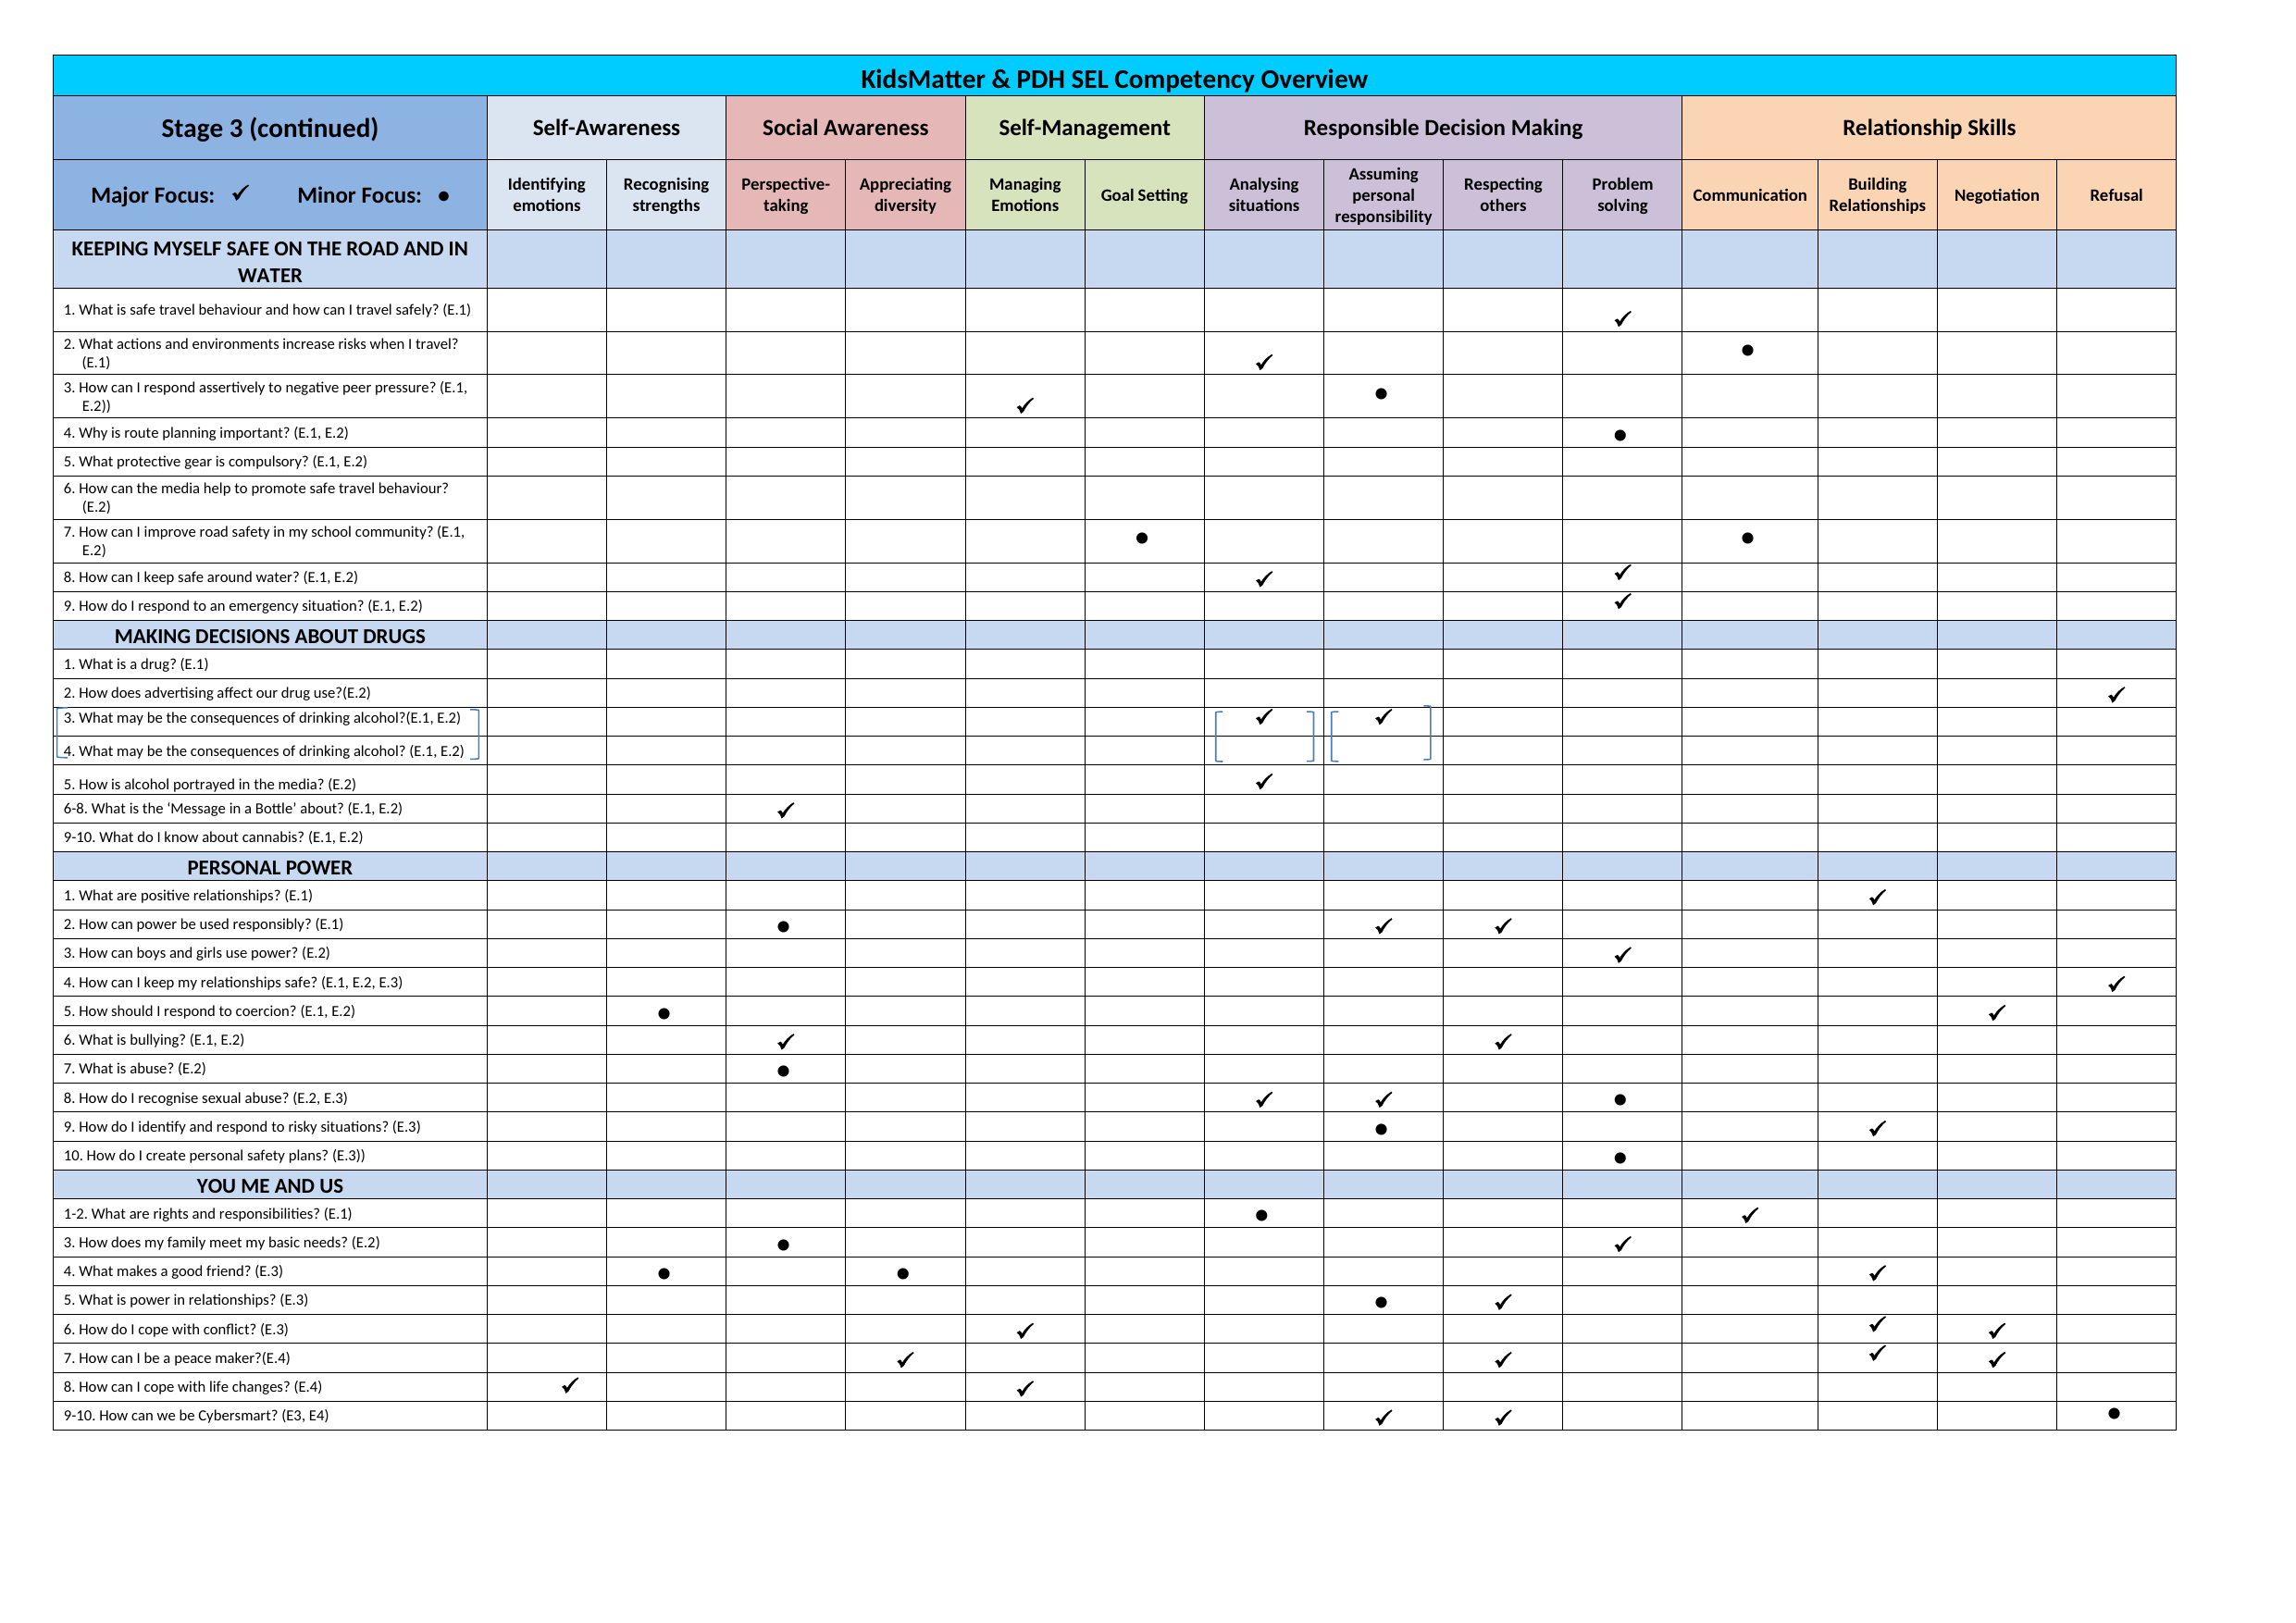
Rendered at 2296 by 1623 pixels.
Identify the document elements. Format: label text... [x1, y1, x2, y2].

table_cell [1086, 968, 1204, 996]
table_cell [1444, 737, 1562, 764]
table_cell [726, 1315, 845, 1343]
table_cell [1563, 679, 1682, 707]
table_cell [1086, 332, 1204, 374]
table_cell [846, 520, 965, 562]
table_cell [1086, 230, 1204, 288]
table_cell 10. How do I create personal safety plans? (E.3)) [54, 1142, 487, 1170]
table_cell [1563, 477, 1682, 519]
table_cell [1205, 1373, 1323, 1401]
table_cell [1205, 375, 1323, 417]
table_cell [1818, 939, 1937, 967]
table_cell [846, 765, 965, 793]
table_cell [1682, 1112, 1818, 1140]
table_cell [607, 1055, 726, 1083]
table_cell [726, 765, 845, 793]
table_cell [1938, 418, 2056, 446]
table_cell [726, 477, 845, 519]
table_cell [1324, 968, 1443, 996]
table_cell [1205, 795, 1323, 823]
table_cell [1682, 1315, 1818, 1343]
table_cell 6-8. What is the ‘Message in a Bottle’ about? (E.1, E.2) [54, 795, 487, 823]
table_cell [1324, 765, 1443, 793]
table_cell [1563, 1228, 1682, 1256]
table_cell [1444, 1344, 1562, 1371]
table_cell [1938, 1199, 2056, 1227]
table_cell 8. How do I recognise sexual abuse? (E.2, E.3) [54, 1084, 487, 1111]
table_cell [966, 418, 1085, 446]
table_cell [2057, 1084, 2176, 1111]
table_cell [1086, 1344, 1204, 1371]
table_cell [1444, 939, 1562, 967]
table_cell 7. How can I be a peace maker?(E.4) [54, 1344, 487, 1371]
table_cell [607, 852, 726, 880]
table_cell [607, 375, 726, 417]
table_cell [1205, 881, 1323, 909]
table_cell [1938, 968, 2056, 996]
table_cell [1938, 564, 2056, 591]
table_cell [1682, 1258, 1818, 1285]
table_cell [1086, 1084, 1204, 1111]
table_cell [488, 1112, 606, 1140]
table_cell [1086, 1228, 1204, 1256]
table_cell [846, 1373, 965, 1401]
table_cell [966, 1142, 1085, 1170]
table_cell [966, 650, 1085, 677]
table_cell [1682, 1084, 1818, 1111]
table_cell [1938, 477, 2056, 519]
table_cell [488, 1402, 606, 1430]
table_cell [1682, 418, 1818, 446]
table_cell [1205, 708, 1323, 736]
table_cell [1205, 1142, 1323, 1170]
table_cell [488, 418, 606, 446]
table_cell [1563, 708, 1682, 736]
table_cell [1563, 448, 1682, 476]
table_cell [1444, 1402, 1562, 1430]
table_cell 8. How can I keep safe around water? (E.1, E.2) [54, 564, 487, 591]
table_cell [1444, 795, 1562, 823]
table_cell [1324, 477, 1443, 519]
table_cell [966, 621, 1085, 649]
table_cell [1938, 765, 2056, 793]
table_cell [1563, 1112, 1682, 1140]
table_cell [2057, 230, 2176, 288]
table_cell [846, 332, 965, 374]
table_cell 5. What is power in relationships? (E.3) [54, 1286, 487, 1314]
table_cell 9-10. How can we be Cybersmart? (E3, E4) [54, 1402, 487, 1430]
table_cell [1818, 737, 1937, 764]
table_cell Building Relationships [1818, 160, 1937, 229]
table_cell [1086, 1026, 1204, 1054]
table_cell [846, 1228, 965, 1256]
table_cell [2057, 375, 2176, 417]
table_cell [607, 968, 726, 996]
table_cell [966, 795, 1085, 823]
table_cell [488, 564, 606, 591]
table_cell [726, 911, 845, 938]
table_cell [966, 289, 1085, 330]
table_cell [1324, 375, 1443, 417]
table_cell [1086, 1373, 1204, 1401]
table_cell [846, 592, 965, 620]
table_cell [1086, 477, 1204, 519]
table_cell [1324, 650, 1443, 677]
table_cell [1563, 332, 1682, 374]
table_cell [966, 1112, 1085, 1140]
table_cell [488, 795, 606, 823]
table_cell [1086, 708, 1204, 736]
table_cell [1682, 997, 1818, 1024]
table_cell [1938, 1315, 2056, 1343]
table_cell [726, 418, 845, 446]
table_cell [1682, 795, 1818, 823]
table_cell [607, 418, 726, 446]
table_cell [1086, 448, 1204, 476]
table_cell [1682, 1228, 1818, 1256]
table_cell [607, 621, 726, 649]
table_cell [726, 621, 845, 649]
table_cell 3. How can I respond assertively to negative peer pressure? (E.1, E.2)) [54, 375, 487, 417]
table_cell [1324, 564, 1443, 591]
table_cell [1205, 289, 1323, 330]
table_cell [2057, 1112, 2176, 1140]
table_cell [1682, 1199, 1818, 1227]
table_cell [966, 1373, 1085, 1401]
table_cell [607, 477, 726, 519]
table_cell [2057, 1286, 2176, 1314]
table_cell [1086, 1171, 1204, 1198]
table_cell 6. How can the media help to promote safe travel behaviour? (E.2) [54, 477, 487, 519]
table_cell [846, 1344, 965, 1371]
table_cell [1205, 1228, 1323, 1256]
table_cell [726, 881, 845, 909]
table_cell [1938, 1286, 2056, 1314]
table_cell [488, 1055, 606, 1083]
table_cell [1938, 520, 2056, 562]
table_cell [846, 1055, 965, 1083]
table_cell [1205, 765, 1323, 793]
table_cell [1086, 592, 1204, 620]
table_cell [966, 1026, 1085, 1054]
table_cell [1563, 968, 1682, 996]
table_cell [607, 795, 726, 823]
table_cell [1818, 824, 1937, 851]
table_cell [1818, 592, 1937, 620]
table_cell [1682, 1142, 1818, 1170]
table_cell [1086, 418, 1204, 446]
table_cell [1086, 289, 1204, 330]
table_cell [1563, 520, 1682, 562]
table_cell [1938, 1171, 2056, 1198]
table_cell [726, 230, 845, 288]
table_cell [607, 1142, 726, 1170]
table_cell [607, 1084, 726, 1111]
table_cell [1818, 1199, 1937, 1227]
table_cell 5. How is alcohol portrayed in the media? (E.2) [54, 765, 487, 793]
table_cell [2057, 1171, 2176, 1198]
table_cell [846, 650, 965, 677]
table_cell [1324, 737, 1443, 764]
table_cell [966, 1344, 1085, 1371]
table_cell [846, 1258, 965, 1285]
table_cell [607, 564, 726, 591]
table_cell [1086, 650, 1204, 677]
table_cell [1205, 477, 1323, 519]
table_cell [1444, 375, 1562, 417]
table_cell [726, 852, 845, 880]
table_cell [1938, 448, 2056, 476]
table_cell 3. How can boys and girls use power? (E.2) [54, 939, 487, 967]
table_cell [1324, 795, 1443, 823]
table_cell [846, 1142, 965, 1170]
table_cell [1205, 1402, 1323, 1430]
table_cell [1563, 592, 1682, 620]
table_cell [726, 332, 845, 374]
table_cell [1205, 1315, 1323, 1343]
table_cell [1324, 1055, 1443, 1083]
table_cell [1324, 289, 1443, 330]
table_cell [607, 1171, 726, 1198]
table_cell [2057, 564, 2176, 591]
table_cell [488, 968, 606, 996]
table_cell [1938, 621, 2056, 649]
table_cell [1938, 852, 2056, 880]
table_cell [607, 520, 726, 562]
table_cell [2057, 881, 2176, 909]
table_cell [966, 477, 1085, 519]
table_cell [726, 1228, 845, 1256]
table_cell [846, 679, 965, 707]
table_cell [966, 1258, 1085, 1285]
table_cell [1324, 1199, 1443, 1227]
table_cell [488, 852, 606, 880]
table_cell [607, 1373, 726, 1401]
table_cell 2. How can power be used responsibly? (E.1) [54, 911, 487, 938]
table_cell [1682, 1344, 1818, 1371]
table_cell [846, 564, 965, 591]
table_cell [1086, 795, 1204, 823]
table_cell [2057, 520, 2176, 562]
table_cell [966, 852, 1085, 880]
table_cell MAKING DECISIONS ABOUT DRUGS [54, 621, 487, 649]
table_cell 4. How can I keep my relationships safe? (E.1, E.2, E.3) [54, 968, 487, 996]
table_cell [846, 289, 965, 330]
table_cell [1938, 592, 2056, 620]
table_cell Respecting others [1444, 160, 1562, 229]
table_cell [1938, 1084, 2056, 1111]
table_cell [1563, 737, 1682, 764]
table_cell [1086, 997, 1204, 1024]
table_cell [846, 852, 965, 880]
table_cell [966, 592, 1085, 620]
table_cell [846, 911, 965, 938]
table_cell [1682, 332, 1818, 374]
table_cell 3. How does my family meet my basic needs? (E.2) [54, 1228, 487, 1256]
table_cell [607, 1286, 726, 1314]
table_cell [966, 230, 1085, 288]
table_cell YOU ME AND US [54, 1171, 487, 1198]
table_cell [488, 997, 606, 1024]
table_cell [1444, 564, 1562, 591]
table_cell 5. How should I respond to coercion? (E.1, E.2) [54, 997, 487, 1024]
table_cell [1324, 1373, 1443, 1401]
table_cell [1205, 852, 1323, 880]
table_cell [488, 592, 606, 620]
table_cell [1818, 1142, 1937, 1170]
table_cell [2057, 592, 2176, 620]
table_cell [846, 1171, 965, 1198]
table_cell [488, 520, 606, 562]
table_cell [1938, 737, 2056, 764]
table_cell [1682, 765, 1818, 793]
table_cell [726, 289, 845, 330]
table_cell Refusal [2057, 160, 2176, 229]
table_cell [2057, 939, 2176, 967]
table_cell [1205, 650, 1323, 677]
table_cell [1818, 1344, 1937, 1371]
table_cell [1938, 795, 2056, 823]
table_cell Assuming personal responsibility [1324, 160, 1443, 229]
table_cell Social Awareness [726, 96, 965, 159]
table_cell 6. How do I cope with conflict? (E.3) [54, 1315, 487, 1343]
table_cell [1818, 1286, 1937, 1314]
table_cell [2057, 1258, 2176, 1285]
table_cell [1682, 1171, 1818, 1198]
table_cell [1818, 332, 1937, 374]
table_cell [607, 765, 726, 793]
table_cell [846, 1402, 965, 1430]
table_cell [1818, 1315, 1937, 1343]
table_cell [1324, 1171, 1443, 1198]
table_cell [1682, 939, 1818, 967]
table_cell [607, 1315, 726, 1343]
table_cell [1205, 1258, 1323, 1285]
table_cell [726, 375, 845, 417]
table_cell [488, 1286, 606, 1314]
table_cell [966, 824, 1085, 851]
table_cell [607, 1344, 726, 1371]
table_cell [1205, 448, 1323, 476]
table_cell [726, 650, 845, 677]
table_cell [966, 1055, 1085, 1083]
table_cell KEEPING MYSELF SAFE ON THE ROAD AND IN WATER [54, 230, 487, 288]
table_cell [1818, 1258, 1937, 1285]
table_cell [1938, 1228, 2056, 1256]
table_cell [846, 881, 965, 909]
table_cell [1205, 564, 1323, 591]
table_cell [1682, 448, 1818, 476]
table_cell [1444, 1171, 1562, 1198]
table_cell Perspective-taking [726, 160, 845, 229]
table_cell [726, 1026, 845, 1054]
table_cell [1444, 997, 1562, 1024]
table_cell 8. How can I cope with life changes? (E.4) [54, 1373, 487, 1401]
table_cell [1205, 1084, 1323, 1111]
table_cell [1563, 881, 1682, 909]
table_cell [1682, 1373, 1818, 1401]
table_cell [2057, 708, 2176, 736]
table_cell [1444, 477, 1562, 519]
table_cell [726, 592, 845, 620]
table_cell [1444, 1228, 1562, 1256]
table_cell [1444, 332, 1562, 374]
table_cell [607, 824, 726, 851]
table_cell [1818, 708, 1937, 736]
table_cell [488, 939, 606, 967]
table_cell [1818, 997, 1937, 1024]
table_cell [1938, 679, 2056, 707]
table_cell [1086, 737, 1204, 764]
table_cell [1444, 1373, 1562, 1401]
table_cell [1086, 765, 1204, 793]
table_cell [488, 621, 606, 649]
table_cell [1205, 1199, 1323, 1227]
table_cell [1563, 1344, 1682, 1371]
table_cell [1682, 564, 1818, 591]
table_cell [488, 1026, 606, 1054]
table_cell [1938, 375, 2056, 417]
table_cell Self-Awareness [488, 96, 726, 159]
table_cell 9-10. What do I know about cannabis? (E.1, E.2) [54, 824, 487, 851]
table_cell Responsible Decision Making [1205, 96, 1682, 159]
table_cell [1324, 911, 1443, 938]
table_cell [1563, 911, 1682, 938]
table_cell [1086, 881, 1204, 909]
table_cell [1205, 1344, 1323, 1371]
table_cell [1818, 795, 1937, 823]
table_cell 1. What is a drug? (E.1) [54, 650, 487, 677]
table_cell [1086, 1142, 1204, 1170]
table_cell [1324, 621, 1443, 649]
table_cell [846, 939, 965, 967]
table_cell [1324, 448, 1443, 476]
table_cell [1205, 997, 1323, 1024]
table_cell 4. What may be the consequences of drinking alcohol? (E.1, E.2) [54, 737, 487, 764]
table_cell [607, 1402, 726, 1430]
table_cell [1444, 881, 1562, 909]
table_cell [488, 1344, 606, 1371]
table_cell [1818, 418, 1937, 446]
table_cell [966, 375, 1085, 417]
table_cell [488, 1258, 606, 1285]
table_cell [726, 564, 845, 591]
table_cell [726, 1402, 845, 1430]
table_cell [1818, 1171, 1937, 1198]
table_cell [1682, 881, 1818, 909]
table_cell [966, 448, 1085, 476]
table_cell [1444, 448, 1562, 476]
table_cell [1324, 1112, 1443, 1140]
table_cell [2057, 1199, 2176, 1227]
table_cell [1938, 230, 2056, 288]
table_cell [966, 881, 1085, 909]
table_cell [1818, 520, 1937, 562]
table_cell [2057, 795, 2176, 823]
table_cell [846, 375, 965, 417]
table_cell [846, 1315, 965, 1343]
table_cell [726, 1112, 845, 1140]
table_cell [846, 448, 965, 476]
table_cell [1563, 1142, 1682, 1170]
table_cell [726, 997, 845, 1024]
table_cell [1324, 1258, 1443, 1285]
table_cell [1563, 1315, 1682, 1343]
table_cell [1086, 1258, 1204, 1285]
table_cell [1444, 1315, 1562, 1343]
table_cell [1324, 418, 1443, 446]
table_cell [1682, 708, 1818, 736]
table_cell [607, 1026, 726, 1054]
table_cell [2057, 852, 2176, 880]
table_cell [1205, 1026, 1323, 1054]
table_cell [966, 968, 1085, 996]
table_cell [966, 737, 1085, 764]
table_cell [488, 1373, 606, 1401]
table_cell [726, 679, 845, 707]
table_cell [846, 1084, 965, 1111]
table_cell [1324, 997, 1443, 1024]
table_cell [1086, 621, 1204, 649]
table_cell [1563, 1199, 1682, 1227]
table_cell [966, 520, 1085, 562]
table_cell [726, 1286, 845, 1314]
table_cell [846, 230, 965, 288]
table_cell [1444, 852, 1562, 880]
table_cell [726, 448, 845, 476]
table_cell [1086, 1112, 1204, 1140]
table_cell [1938, 650, 2056, 677]
table_cell [1205, 1171, 1323, 1198]
table_cell [1682, 477, 1818, 519]
table_cell [2057, 1055, 2176, 1083]
table_cell [726, 1373, 845, 1401]
table_cell [1324, 1228, 1443, 1256]
table_cell [1324, 824, 1443, 851]
table_cell [1563, 939, 1682, 967]
table_cell [1682, 824, 1818, 851]
table_cell [726, 1171, 845, 1198]
table_cell [1938, 332, 2056, 374]
table_cell [1444, 418, 1562, 446]
table_cell [1818, 375, 1937, 417]
table_cell [1682, 1402, 1818, 1430]
table_cell [966, 765, 1085, 793]
table_cell PERSONAL POWER [54, 852, 487, 880]
table_cell [1938, 1055, 2056, 1083]
table_cell [607, 679, 726, 707]
table_cell [1818, 1228, 1937, 1256]
table_cell [607, 448, 726, 476]
table_cell [846, 968, 965, 996]
table_cell [1324, 230, 1443, 288]
table_cell [846, 1026, 965, 1054]
table_cell [1444, 765, 1562, 793]
table_cell 1. What is safe travel behaviour and how can I travel safely? (E.1) [54, 289, 487, 330]
table_cell [488, 824, 606, 851]
table_cell [607, 289, 726, 330]
table_cell [846, 997, 965, 1024]
table_cell [726, 1084, 845, 1111]
table_cell [1205, 939, 1323, 967]
table_cell Communication [1682, 160, 1818, 229]
table_cell [1563, 375, 1682, 417]
table_cell [2057, 332, 2176, 374]
table_cell Managing Emotions [966, 160, 1085, 229]
table_cell [607, 939, 726, 967]
table_cell Negotiation [1938, 160, 2056, 229]
table_cell [846, 737, 965, 764]
table_cell [1818, 230, 1937, 288]
table_cell [966, 1286, 1085, 1314]
table_cell [2057, 1228, 2176, 1256]
table_cell [1444, 1258, 1562, 1285]
table_cell [1938, 1112, 2056, 1140]
table_cell [1205, 1286, 1323, 1314]
table_cell [1682, 1026, 1818, 1054]
table_cell [726, 939, 845, 967]
table_cell [1444, 1142, 1562, 1170]
table_cell [1818, 564, 1937, 591]
table_cell [1205, 230, 1323, 288]
table_cell [966, 997, 1085, 1024]
table_cell [1444, 592, 1562, 620]
table_cell Relationship Skills [1682, 96, 2176, 159]
table_cell [1324, 1026, 1443, 1054]
table_cell 4. What makes a good friend? (E.3) [54, 1258, 487, 1285]
table_cell 2. How does advertising affect our drug use?(E.2) [54, 679, 487, 707]
table_cell [846, 1112, 965, 1140]
table_cell [488, 448, 606, 476]
table_cell [488, 679, 606, 707]
table_cell [1682, 520, 1818, 562]
table_cell [966, 679, 1085, 707]
table_cell 7. How can I improve road safety in my school community? (E.1, E.2) [54, 520, 487, 562]
table_cell [1444, 708, 1562, 736]
table_cell [1444, 650, 1562, 677]
table_cell [2057, 968, 2176, 996]
table_cell [1682, 650, 1818, 677]
table_cell [1938, 911, 2056, 938]
table_cell [726, 520, 845, 562]
table_cell [1818, 968, 1937, 996]
table_cell [2057, 1402, 2176, 1430]
table_cell [1444, 289, 1562, 330]
table_cell [488, 1199, 606, 1227]
table_cell [2057, 737, 2176, 764]
table_cell [1324, 881, 1443, 909]
table_cell [726, 1199, 845, 1227]
table_cell Recognising strengths [607, 160, 726, 229]
table_cell [607, 230, 726, 288]
table_cell [1205, 1055, 1323, 1083]
table_cell [1563, 1258, 1682, 1285]
table_cell [1086, 375, 1204, 417]
table_cell [846, 477, 965, 519]
table_cell [1205, 737, 1323, 764]
table_cell [1086, 1402, 1204, 1430]
table_cell [488, 1228, 606, 1256]
table_cell [726, 1344, 845, 1371]
table_cell [1324, 1344, 1443, 1371]
table_cell Appreciating diversity [846, 160, 965, 229]
table_cell [1563, 1402, 1682, 1430]
table_cell [726, 824, 845, 851]
table_cell [846, 795, 965, 823]
table_cell [1938, 1344, 2056, 1371]
table_cell [1324, 1084, 1443, 1111]
table_cell [966, 1315, 1085, 1343]
table_cell [726, 1258, 845, 1285]
table_cell [1818, 477, 1937, 519]
table_cell 1-2. What are rights and responsibilities? (E.1) [54, 1199, 487, 1227]
table_cell [1563, 1373, 1682, 1401]
table_cell [1432, 708, 1443, 736]
table_cell 9. How do I respond to an emergency situation? (E.1, E.2) [54, 592, 487, 620]
table_cell [2057, 997, 2176, 1024]
table_cell [1444, 824, 1562, 851]
table_cell [2057, 824, 2176, 851]
table_cell [1938, 1142, 2056, 1170]
table_cell [966, 1228, 1085, 1256]
table_cell [1818, 1084, 1937, 1111]
table_cell [1324, 1286, 1443, 1314]
table_cell [1563, 564, 1682, 591]
table_cell [966, 939, 1085, 967]
table_cell [1818, 1373, 1937, 1401]
table_cell [1938, 289, 2056, 330]
table_cell [607, 708, 726, 736]
table_cell [2057, 418, 2176, 446]
table_cell [1444, 1026, 1562, 1054]
table_cell [1818, 1402, 1937, 1430]
table_cell [1324, 939, 1443, 967]
table_cell [1444, 1199, 1562, 1227]
table_cell [1682, 737, 1818, 764]
table_cell [846, 621, 965, 649]
table_cell [1938, 1026, 2056, 1054]
table_cell [726, 1142, 845, 1170]
table_cell [1086, 679, 1204, 707]
table_cell [1563, 418, 1682, 446]
table_cell [1563, 289, 1682, 330]
table_cell Major Focus: Minor Focus: • [54, 160, 487, 229]
table_cell [2057, 679, 2176, 707]
table_cell [1818, 621, 1937, 649]
table_cell [607, 737, 726, 764]
table_cell [1818, 289, 1937, 330]
table_cell [1938, 1373, 2056, 1401]
table_cell [1324, 592, 1443, 620]
table_cell [488, 230, 606, 288]
table_cell [2057, 911, 2176, 938]
table_cell [846, 418, 965, 446]
table_cell [1444, 911, 1562, 938]
table_cell 7. What is abuse? (E.2) [54, 1055, 487, 1083]
table_cell [607, 1258, 726, 1285]
table_cell [1563, 1026, 1682, 1054]
table_cell [1444, 1055, 1562, 1083]
table_cell [1444, 520, 1562, 562]
table_cell [488, 289, 606, 330]
table_cell [1086, 520, 1204, 562]
table_cell [1444, 968, 1562, 996]
table_cell [488, 650, 606, 677]
table_cell [1682, 679, 1818, 707]
table_cell [966, 564, 1085, 591]
table_cell [1444, 230, 1562, 288]
table_cell [1324, 708, 1430, 736]
table_cell [1818, 1055, 1937, 1083]
table_cell [1682, 968, 1818, 996]
table_cell [1818, 448, 1937, 476]
table_cell [966, 332, 1085, 374]
table_cell [488, 1142, 606, 1170]
table_cell [1682, 1286, 1818, 1314]
table_cell [726, 795, 845, 823]
table_cell [726, 968, 845, 996]
table_cell [1682, 592, 1818, 620]
table_cell [1818, 911, 1937, 938]
table_cell [1205, 592, 1323, 620]
table_cell [1205, 1112, 1323, 1140]
table_cell [966, 1171, 1085, 1198]
table_cell [846, 1199, 965, 1227]
table_cell 2. What actions and environments increase risks when I travel? (E.1) [54, 332, 487, 374]
table_cell [488, 1315, 606, 1343]
table_cell [2057, 1026, 2176, 1054]
table_cell [1205, 968, 1323, 996]
table_cell [2057, 289, 2176, 330]
table_cell [1563, 852, 1682, 880]
table_cell 4. Why is route planning important? (E.1, E.2) [54, 418, 487, 446]
table_cell 5. What protective gear is compulsory? (E.1, E.2) [54, 448, 487, 476]
table_cell [1563, 824, 1682, 851]
table_cell [1818, 881, 1937, 909]
table_cell [2057, 1142, 2176, 1170]
table_cell 6. What is bullying? (E.1, E.2) [54, 1026, 487, 1054]
table_cell [726, 708, 845, 736]
table_cell [1682, 852, 1818, 880]
table_cell [1444, 621, 1562, 649]
table_cell [846, 708, 965, 736]
table_cell [1324, 1402, 1443, 1430]
table_cell [488, 708, 606, 736]
table_cell [1682, 230, 1818, 288]
table_cell [1563, 1084, 1682, 1111]
table_cell [1086, 1286, 1204, 1314]
table_cell [2057, 621, 2176, 649]
table_cell [1086, 1055, 1204, 1083]
table_cell Analysing situations [1205, 160, 1323, 229]
table_cell [1086, 1199, 1204, 1227]
table_cell [1086, 939, 1204, 967]
table_cell [1205, 679, 1323, 707]
table_cell [1938, 997, 2056, 1024]
table_cell [607, 1199, 726, 1227]
table_cell [1563, 765, 1682, 793]
table_cell 1. What are positive relationships? (E.1) [54, 881, 487, 909]
table_cell [726, 737, 845, 764]
table_cell [1682, 621, 1818, 649]
table_cell [607, 592, 726, 620]
table_cell [966, 708, 1085, 736]
table_cell [607, 1112, 726, 1140]
table_cell [1563, 650, 1682, 677]
table_cell [1086, 911, 1204, 938]
table_cell [966, 1084, 1085, 1111]
table_cell 3. What may be the consequences of drinking alcohol?(E.1, E.2) [58, 708, 478, 736]
table_cell Problem solving [1563, 160, 1682, 229]
table_cell [1563, 230, 1682, 288]
table_cell [1563, 1286, 1682, 1314]
table_cell [1818, 1026, 1937, 1054]
table_cell [488, 477, 606, 519]
table_cell [607, 997, 726, 1024]
table_cell Self-Management [966, 96, 1204, 159]
table_cell [1444, 1084, 1562, 1111]
table_cell [488, 881, 606, 909]
table_cell [1938, 881, 2056, 909]
table_cell [966, 911, 1085, 938]
table_cell [1563, 1055, 1682, 1083]
table_cell [1205, 418, 1323, 446]
table_cell [1818, 650, 1937, 677]
table_cell [1324, 852, 1443, 880]
table_cell [1818, 852, 1937, 880]
table_cell [1563, 1171, 1682, 1198]
table_cell [726, 1055, 845, 1083]
table_cell [488, 1171, 606, 1198]
table_cell Stage 3 (continued) [54, 96, 487, 159]
table_cell [1682, 375, 1818, 417]
table_cell [2057, 448, 2176, 476]
table_cell [1086, 564, 1204, 591]
table_cell [1682, 289, 1818, 330]
table_cell Goal Setting [1086, 160, 1204, 229]
table_cell [607, 911, 726, 938]
table_cell [1938, 708, 2056, 736]
table_cell 9. How do I identify and respond to risky situations? (E.3) [54, 1112, 487, 1140]
table_cell [1563, 795, 1682, 823]
table_cell [1938, 939, 2056, 967]
table_cell [1938, 1258, 2056, 1285]
table_cell [846, 824, 965, 851]
table_cell [1205, 332, 1323, 374]
table_cell [2057, 1344, 2176, 1371]
table_cell [2057, 765, 2176, 793]
table_cell [1205, 520, 1323, 562]
table_cell [1324, 1142, 1443, 1170]
table_cell [607, 650, 726, 677]
table_cell [488, 1084, 606, 1111]
table_cell [1444, 1112, 1562, 1140]
table_cell [1324, 332, 1443, 374]
table_cell [966, 1199, 1085, 1227]
table_header KidsMatter & PDH SEL Competency Overview [54, 56, 2176, 95]
table_cell [488, 332, 606, 374]
table_cell [2057, 477, 2176, 519]
table_cell [1938, 824, 2056, 851]
table_cell [607, 881, 726, 909]
table_cell [966, 1402, 1085, 1430]
table_cell [488, 737, 606, 764]
table_cell [1563, 621, 1682, 649]
table_cell [488, 375, 606, 417]
table_cell [607, 1228, 726, 1256]
table_cell [1444, 1286, 1562, 1314]
table_cell [1818, 1112, 1937, 1140]
table_cell [488, 911, 606, 938]
table_cell Identifying emotions [488, 160, 606, 229]
table_cell [1205, 621, 1323, 649]
table_cell [1444, 679, 1562, 707]
table_cell [1324, 679, 1443, 707]
table_cell [1086, 1315, 1204, 1343]
table_cell [2057, 650, 2176, 677]
table_cell [1324, 520, 1443, 562]
table_cell [1682, 1055, 1818, 1083]
table_cell [846, 1286, 965, 1314]
table_cell [607, 332, 726, 374]
table_cell [2057, 1373, 2176, 1401]
table_cell [2057, 1315, 2176, 1343]
table_cell [1938, 1402, 2056, 1430]
table_cell [1324, 1315, 1443, 1343]
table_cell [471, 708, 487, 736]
table_cell [1818, 679, 1937, 707]
table_cell [1205, 911, 1323, 938]
table_cell [1818, 765, 1937, 793]
table_cell [1682, 911, 1818, 938]
table_cell [1205, 824, 1323, 851]
table_cell [1086, 824, 1204, 851]
table_cell [1563, 997, 1682, 1024]
table_cell [1086, 852, 1204, 880]
table_cell [488, 765, 606, 793]
